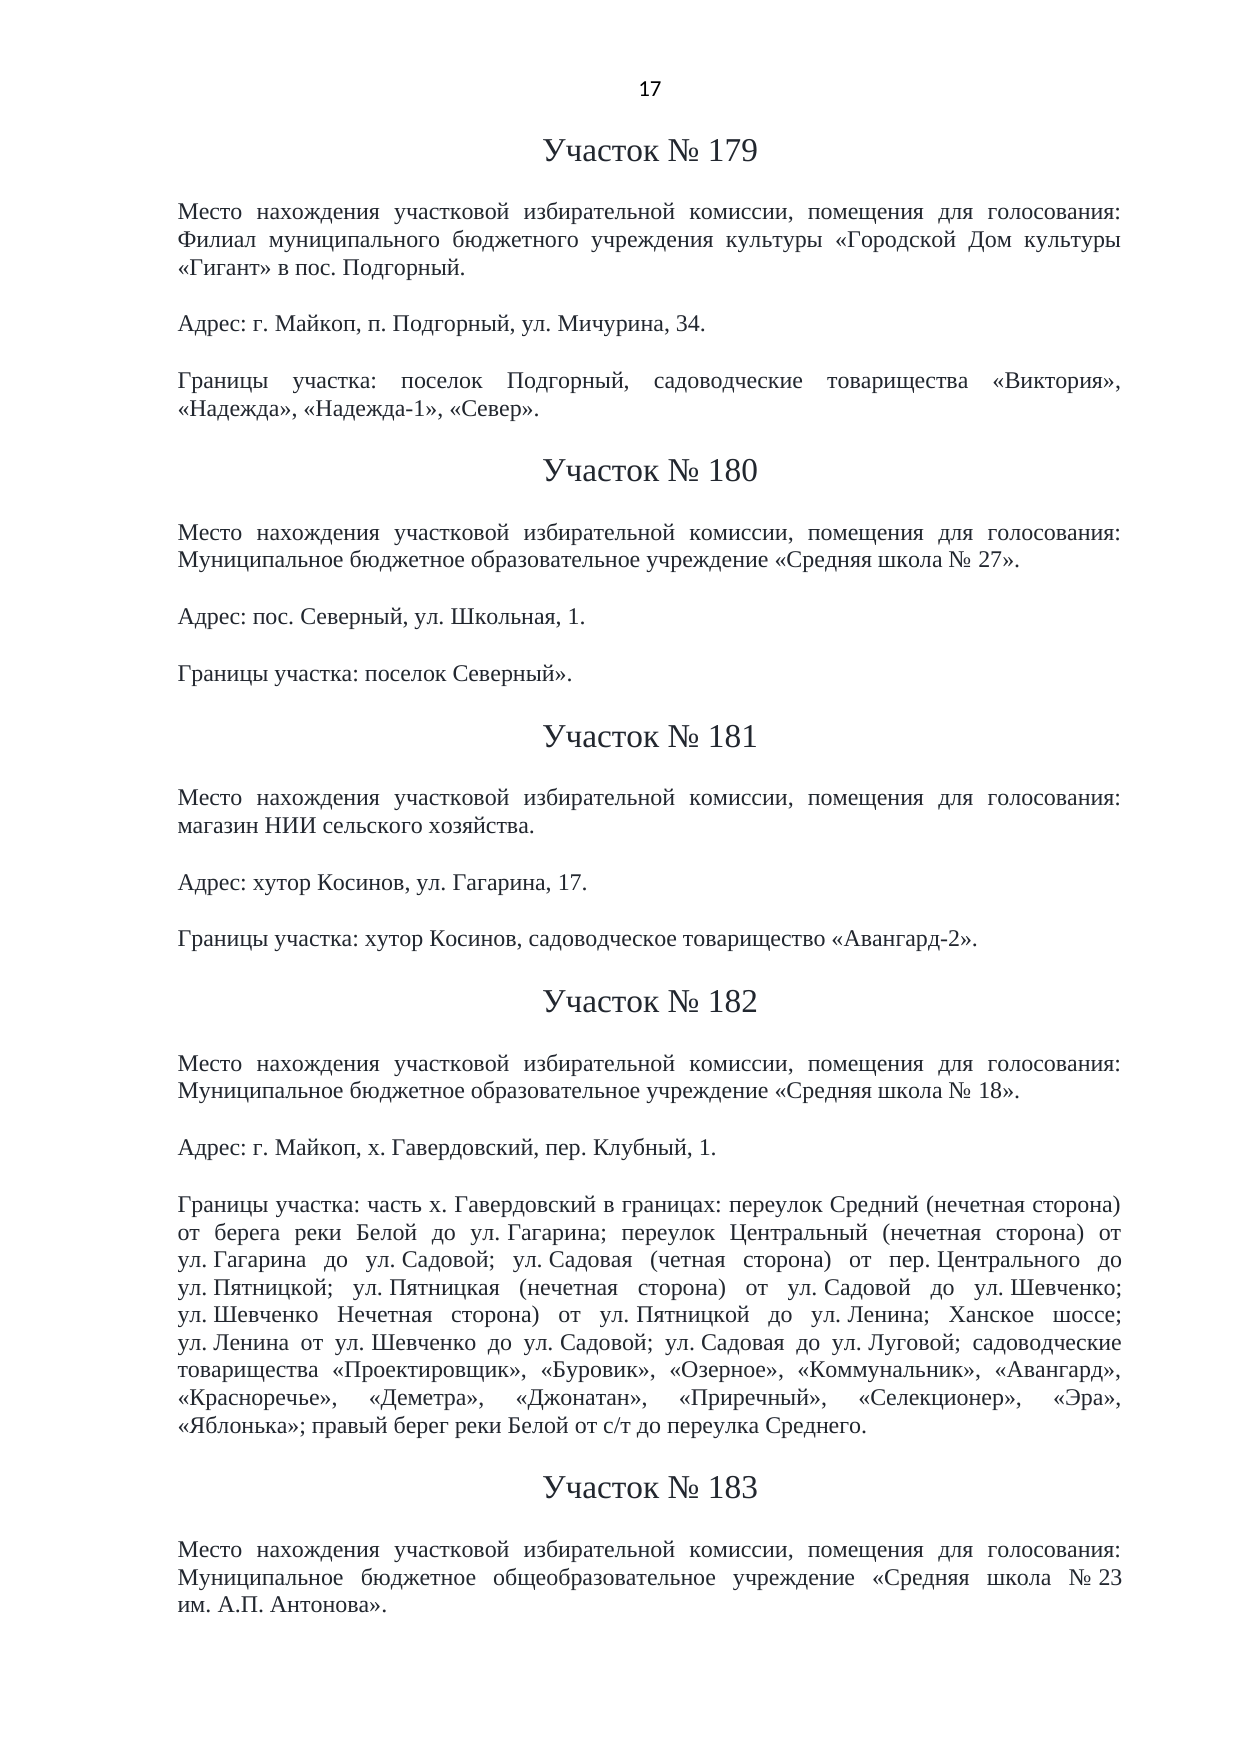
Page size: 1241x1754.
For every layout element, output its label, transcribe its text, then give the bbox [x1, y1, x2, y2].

text Участок № 182 [177, 981, 1122, 1019]
text Адрес: хутор Косинов, ул. Гагарина, 17. [177, 868, 1122, 895]
text Место нахождения участковой избирательной комиссии, помещения для голосования: Филиал муниципального бюджетного учреждения культуры «Городской Дом культуры «Гигант» в пос. Подгорный. [177, 197, 1122, 280]
text Участок № 179 [177, 130, 1122, 168]
text Место нахождения участковой избирательной комиссии, помещения для голосования: Муниципальное бюджетное общеобразовательное учреждение «Средняя школа № 23 им. А.П. Антонова». [177, 1535, 1122, 1618]
text Адрес: г. Майкоп, п. Подгорный, ул. Мичурина, 34. [177, 309, 1122, 337]
text Место нахождения участковой избирательной комиссии, помещения для голосования: Муниципальное бюджетное образовательное учреждение «Средняя школа № 18». [177, 1049, 1122, 1104]
text Адрес: г. Майкоп, х. Гавердовский, пер. Клубный, 1. [177, 1133, 1122, 1161]
text Границы участка: часть х. Гавердовский в границах: переулок Средний (нечетная сторона) от берега реки Белой до ул. Гагарина; переулок Центральный (нечетная сторона) от ул. Гагарина до ул. Садовой; ул. Садовая (четная сторона) от пер. Центрального до ул. Пятницкой; ул. Пятницкая (нечетная сторона) от ул. Садовой до ул. Шевченко; ул. Шевченко Нечетная сторона) от ул. Пятницкой до ул. Ленина; Ханское шоссе; ул. Ленина от ул. Шевченко до ул. Садовой; ул. Садовая до ул. Луговой; садоводческие товарищества «Проектировщик», «Буровик», «Озерное», «Коммунальник», «Авангард», «Красноречье», «Деметра», «Джонатан», «Приречный», «Селекционер», «Эра», «Яблонька»; правый берег реки Белой от с/т до переулка Среднего. [177, 1190, 1122, 1438]
text Границы участка: поселок Северный». [177, 659, 1122, 687]
text Границы участка: хутор Косинов, садоводческое товарищество «Авангард-2». [177, 924, 1122, 952]
text Границы участка: поселок Подгорный, садоводческие товарищества «Виктория», «Надежда», «Надежда-1», «Север». [177, 366, 1122, 421]
text Участок № 181 [177, 716, 1122, 754]
text Участок № 183 [177, 1467, 1122, 1506]
text Место нахождения участковой избирательной комиссии, помещения для голосования: магазин НИИ сельского хозяйства. [177, 783, 1122, 838]
text Участок № 180 [177, 450, 1122, 489]
text Место нахождения участковой избирательной комиссии, помещения для голосования: Муниципальное бюджетное образовательное учреждение «Средняя школа № 27». [177, 518, 1122, 573]
text Адрес: пос. Северный, ул. Школьная, 1. [177, 602, 1122, 630]
